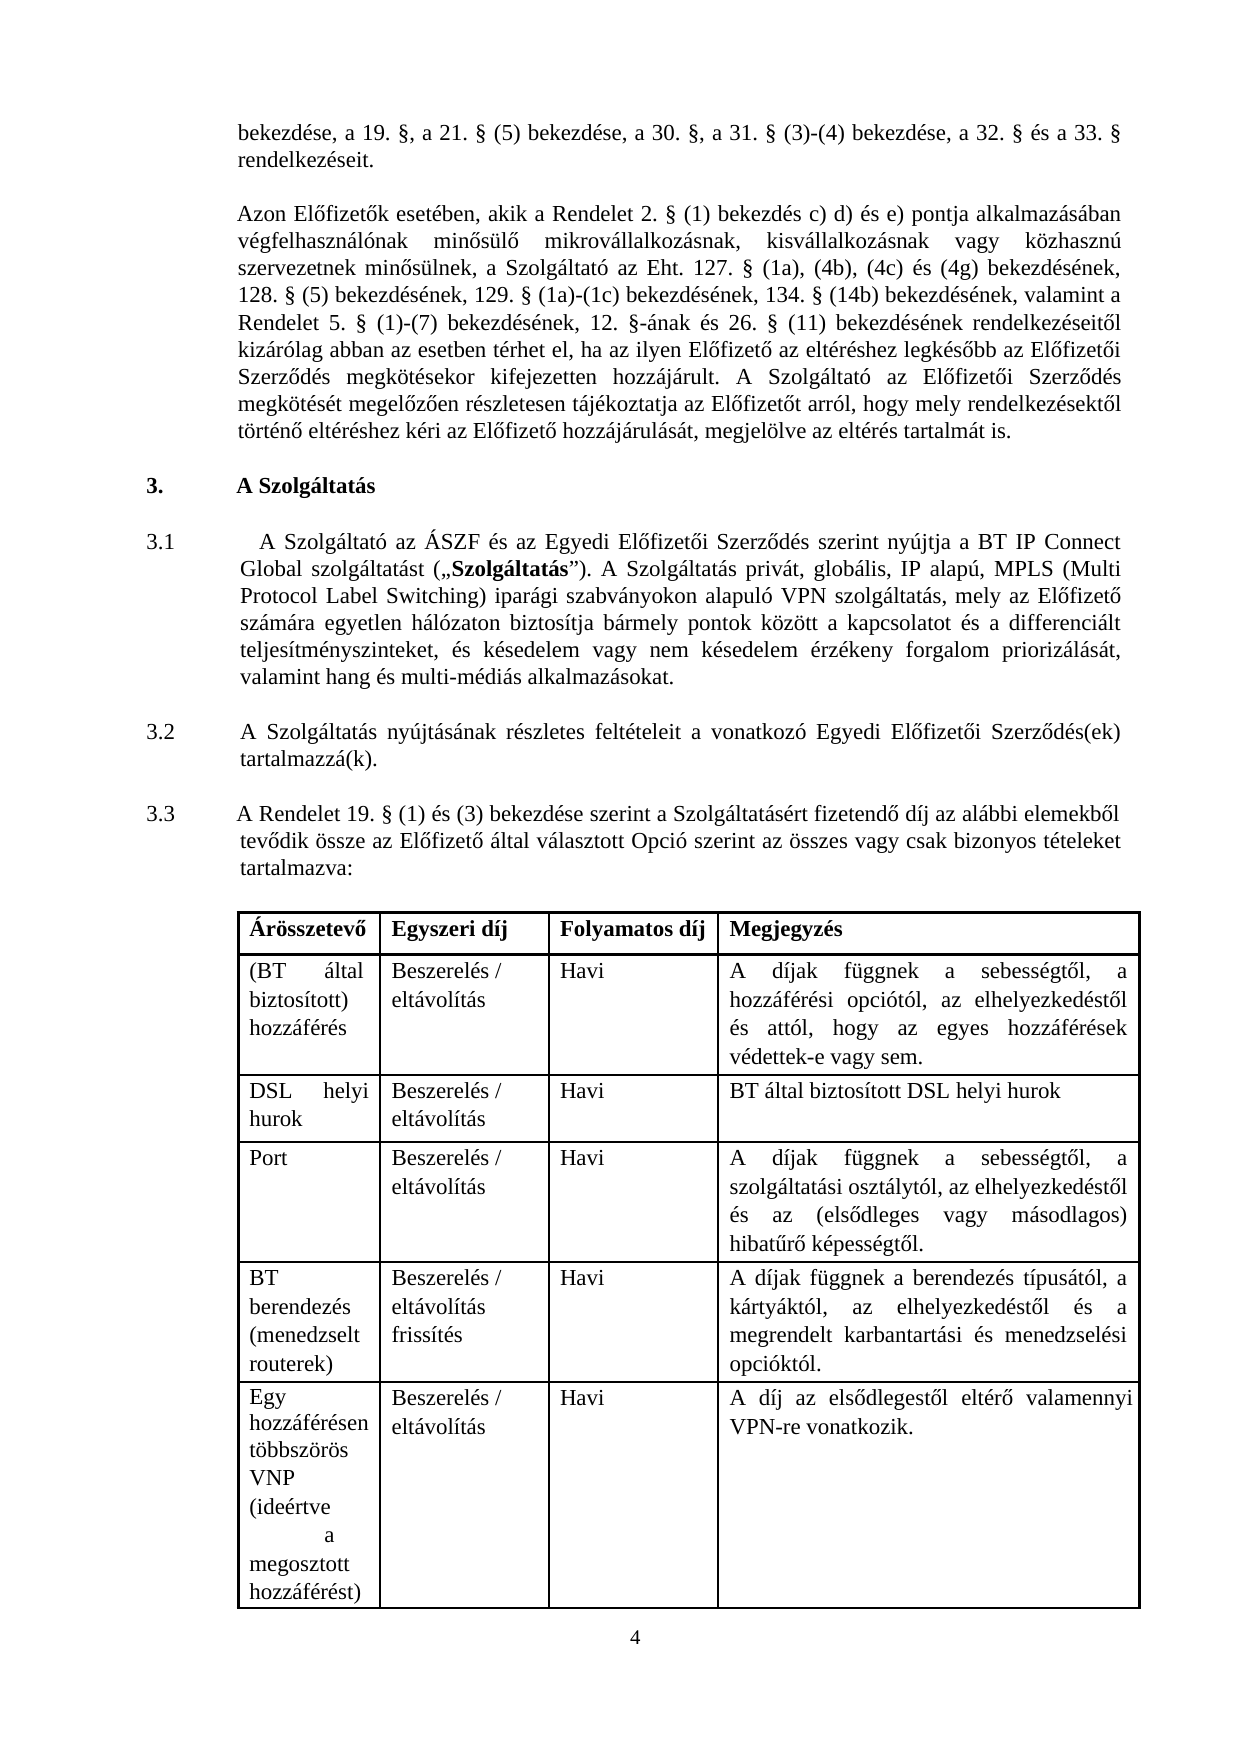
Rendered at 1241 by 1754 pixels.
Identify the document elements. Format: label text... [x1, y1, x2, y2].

table_header Folyamatos díj [550, 914, 717, 953]
text 3.3 A Rendelet 19. § (1) és (3) bekezdése szerint a Szolgáltatásért fizetendő díj az alábbi elemekből tevődik össze az Előfizető által választott Opció szerint az összes vagy csak bizonyos tételeket tartalmazva: [146, 800, 1123, 881]
table_header Megjegyzés [719, 914, 1138, 953]
table_cell A díjak függnek a sebességtől, a hozzáférési opciótól, az elhelyezkedéstől és attól, hogy az egyes hozzáférések védettek-e vagy sem. [719, 956, 1138, 1074]
table_header Egyszeri díj [381, 914, 548, 953]
table_cell (BT által biztosított) hozzáférés [240, 956, 379, 1074]
table_header Árösszetevő [240, 914, 379, 953]
table_cell Havi [550, 956, 717, 1074]
table_cell Beszerelés / eltávolítás [381, 1383, 548, 1607]
table_cell Beszerelés / eltávolítás frissítés [381, 1263, 548, 1381]
table_cell Havi [550, 1383, 717, 1607]
table_cell A díj az elsődlegestől eltérő valamennyi VPN-re vonatkozik. [719, 1383, 1138, 1607]
table_cell DSL helyi hurok [240, 1076, 379, 1141]
table_cell Egy hozzáférésen többszörös VNP (ideértve a megosztott hozzáférést) [240, 1383, 379, 1607]
table_cell A díjak függnek a sebességtől, a szolgáltatási osztálytól, az elhelyezkedéstől és az (elsődleges vagy másodlagos) hibatűrő képességtől. [719, 1143, 1138, 1261]
table_cell A díjak függnek a berendezés típusától, a kártyáktól, az elhelyezkedéstől és a megrendelt karbantartási és menedzselési opcióktól. [719, 1263, 1138, 1381]
text 3.2 A Szolgáltatás nyújtásának részletes feltételeit a vonatkozó Egyedi Előfizetői Szerződés(ek) tartalmazzá(k). [146, 718, 1123, 772]
table_cell Beszerelés / eltávolítás [381, 1143, 548, 1261]
subtitle 3. A Szolgáltatás [146, 472, 1123, 498]
text Azon Előfizetők esetében, akik a Rendelet 2. § (1) bekezdés c) d) és e) pontja alkalmazásában végfelhasználónak minősülő mikrovállalkozásnak, kisvállalkozásnak vagy közhasznú szervezetnek minősülnek, a Szolgáltató az Eht. 127. § (1a), (4b), (4c) és (4g) bekezdésének, 128. § (5) bekezdésének, 129. § (1a)-(1c) bekezdésének, 134. § (14b) bekezdésének, valamint a Rendelet 5. § (1)-(7) bekezdésének, 12. §-ának és 26. § (11) bekezdésének rendelkezéseitől kizárólag abban az esetben térhet el, ha az ilyen Előfizető az eltéréshez legkésőbb az Előfizetői Szerződés megkötésekor kifejezetten hozzájárult. A Szolgáltató az Előfizetői Szerződés megkötését megelőzően részletesen tájékoztatja az Előfizetőt arról, hogy mely rendelkezésektől történő eltéréshez kéri az Előfizető hozzájárulását, megjelölve az eltérés tartalmát is. [237, 200, 1123, 443]
table_cell Havi [550, 1143, 717, 1261]
table_cell Beszerelés / eltávolítás [381, 1076, 548, 1141]
table_cell Havi [550, 1263, 717, 1381]
table_cell Havi [550, 1076, 717, 1141]
table_cell BT által biztosított DSL helyi hurok [719, 1076, 1138, 1141]
table_cell BT berendezés (menedzselt routerek) [240, 1263, 379, 1381]
table_cell Port [240, 1143, 379, 1261]
text 3.1 A Szolgáltató az ÁSZF és az Egyedi Előfizetői Szerződés szerint nyújtja a BT IP Connect Global szolgáltatást („Szolgáltatás”). A Szolgáltatás privát, globális, IP alapú, MPLS (Multi Protocol Label Switching) iparági szabványokon alapuló VPN szolgáltatás, mely az Előfizető számára egyetlen hálózaton biztosítja bármely pontok között a kapcsolatot és a differenciált teljesítményszinteket, és késedelem vagy nem késedelem érzékeny forgalom priorizálását, valamint hang és multi-médiás alkalmazásokat. [146, 528, 1123, 689]
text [237, 118, 1123, 172]
table_cell Beszerelés / eltávolítás [381, 956, 548, 1074]
